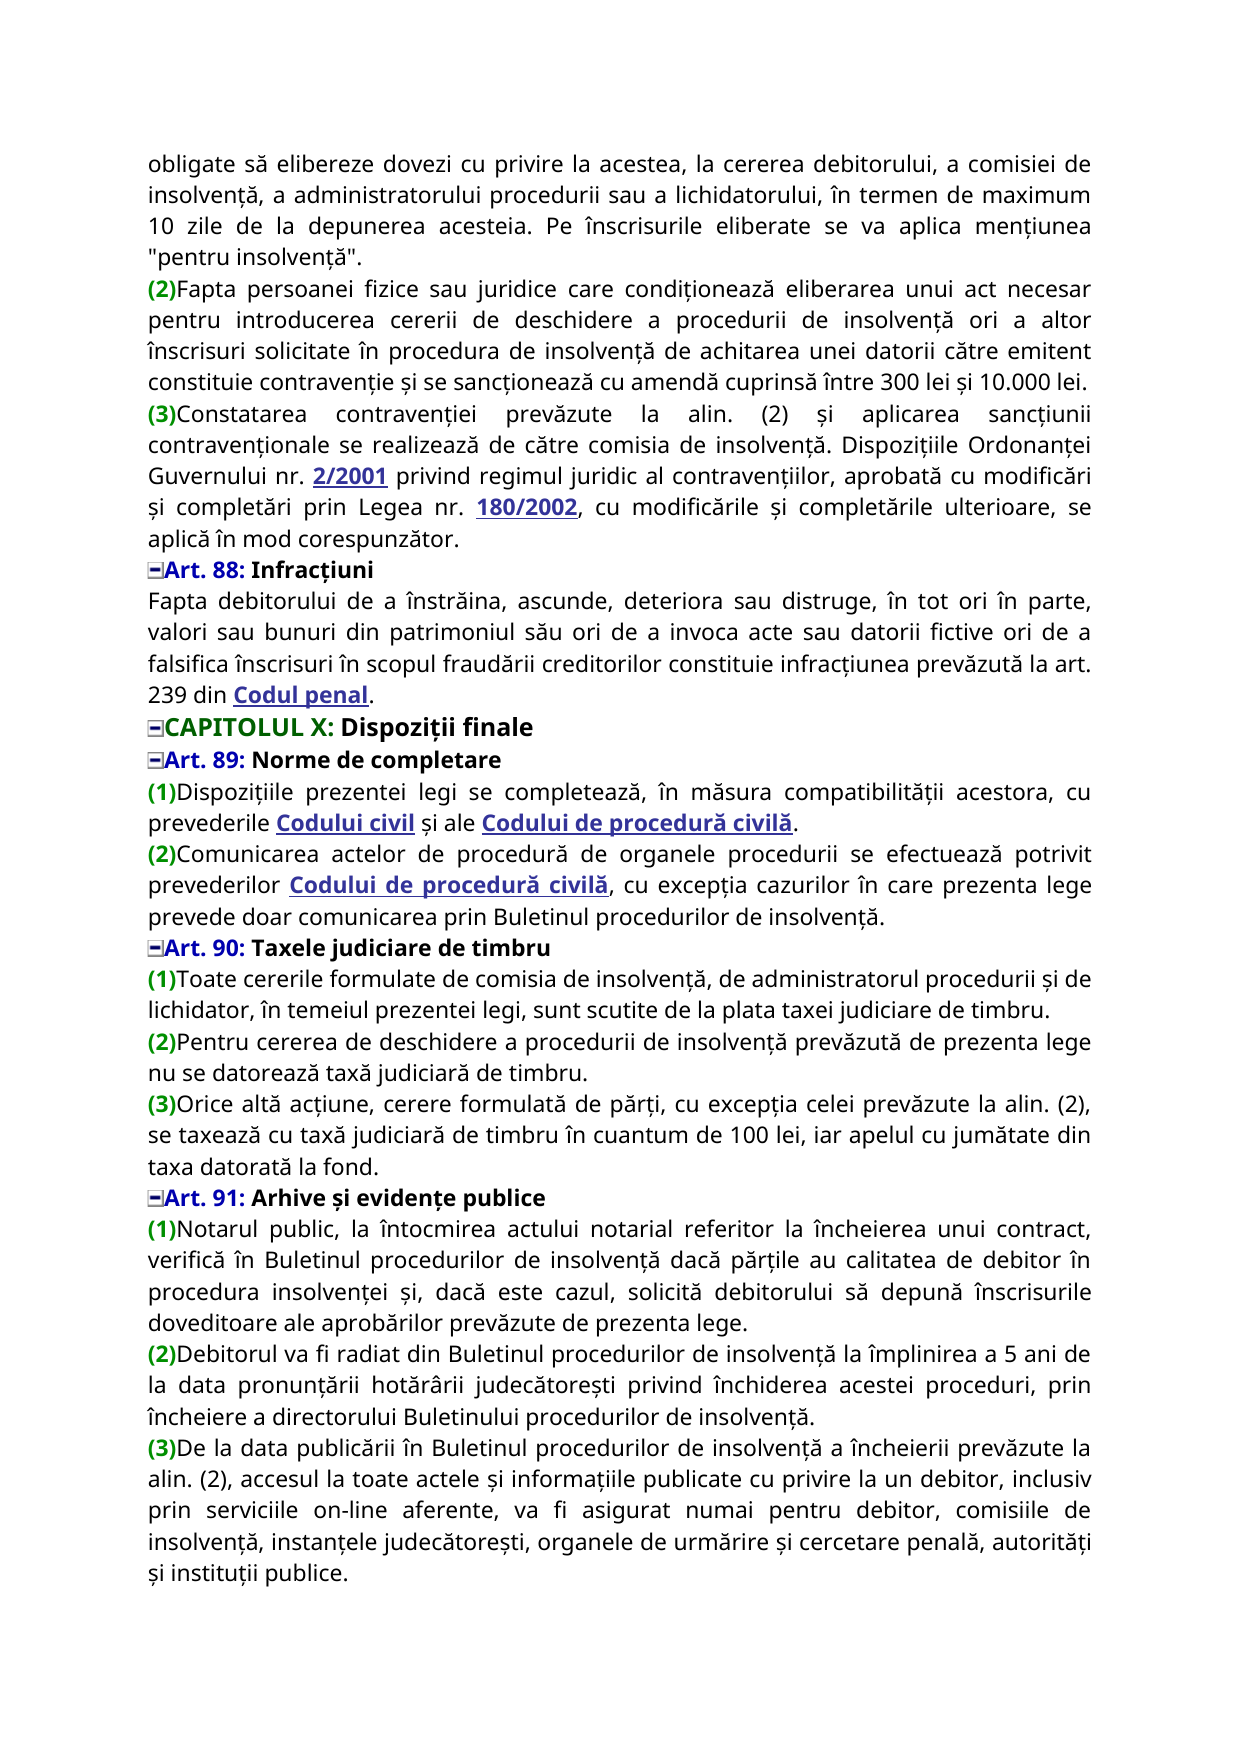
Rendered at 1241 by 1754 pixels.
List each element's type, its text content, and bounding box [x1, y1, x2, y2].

text (1)Dispoziţiile prezentei legi se completează, în măsura compatibilităţii acestora, cu prevederile Codului civil şi ale Codului de procedură civilă. [148, 775, 1093, 838]
text Art. 88: Infracţiuni [148, 554, 1093, 585]
text Fapta debitorului de a înstrăina, ascunde, deteriora sau distruge, în tot ori în parte, valori sau bunuri din patrimoniul său ori de a invoca acte sau datorii fictive ori de a falsifica înscrisuri în scopul fraudării creditorilor constituie infracţiunea prevăzută la art. 239 din Codul penal. [148, 585, 1093, 710]
text (2)Pentru cererea de deschidere a procedurii de insolvenţă prevăzută de prezenta lege nu se datorează taxă judiciară de timbru. [148, 1025, 1093, 1088]
text (3)De la data publicării în Buletinul procedurilor de insolvenţă a încheierii prevăzute la alin. (2), accesul la toate actele şi informaţiile publicate cu privire la un debitor, inclusiv prin serviciile on-line aferente, va fi asigurat numai pentru debitor, comisiile de insolvenţă, instanţele judecătoreşti, organele de urmărire şi cercetare penală, autorităţi şi instituţii publice. [148, 1432, 1093, 1588]
text Art. 90: Taxele judiciare de timbru [148, 932, 1093, 963]
text (2)Fapta persoanei fizice sau juridice care condiţionează eliberarea unui act necesar pentru introducerea cererii de deschidere a procedurii de insolvenţă ori a altor înscrisuri solicitate în procedura de insolvenţă de achitarea unei datorii către emitent constituie contravenţie şi se sancţionează cu amendă cuprinsă între 300 lei şi 10.000 lei. [148, 273, 1093, 398]
text (2)Comunicarea actelor de procedură de organele procedurii se efectuează potrivit prevederilor Codului de procedură civilă, cu excepţia cazurilor în care prezenta lege prevede doar comunicarea prin Buletinul procedurilor de insolvenţă. [148, 838, 1093, 932]
picture [147, 752, 164, 769]
picture [147, 562, 164, 579]
text (1)Toate cererile formulate de comisia de insolvenţă, de administratorul procedurii şi de lichidator, în temeiul prezentei legi, sunt scutite de la plata taxei judiciare de timbru. [148, 963, 1093, 1025]
text (2)Debitorul va fi radiat din Buletinul procedurilor de insolvenţă la împlinirea a 5 ani de la data pronunţării hotărârii judecătoreşti privind închiderea acestei proceduri, prin încheiere a directorului Buletinului procedurilor de insolvenţă. [148, 1338, 1093, 1432]
text Art. 89: Norme de completare [148, 744, 1093, 775]
picture [147, 940, 164, 957]
text CAPITOLUL X: Dispoziţii finale [148, 710, 1093, 744]
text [148, 148, 1093, 273]
text (1)Notarul public, la întocmirea actului notarial referitor la încheierea unui contract, verifică în Buletinul procedurilor de insolvenţă dacă părţile au calitatea de debitor în procedura insolvenţei şi, dacă este cazul, solicită debitorului să depună înscrisurile doveditoare ale aprobărilor prevăzute de prezenta lege. [148, 1213, 1093, 1338]
picture [147, 1190, 164, 1207]
text Art. 91: Arhive şi evidenţe publice [148, 1182, 1093, 1213]
text (3)Constatarea contravenţiei prevăzute la alin. (2) şi aplicarea sancţiunii contravenţionale se realizează de către comisia de insolvenţă. Dispoziţiile Ordonanţei Guvernului nr. 2/2001 privind regimul juridic al contravenţiilor, aprobată cu modificări şi completări prin Legea nr. 180/2002, cu modificările şi completările ulterioare, se aplică în mod corespunzător. [148, 398, 1093, 554]
text (3)Orice altă acţiune, cerere formulată de părţi, cu excepţia celei prevăzute la alin. (2), se taxează cu taxă judiciară de timbru în cuantum de 100 lei, iar apelul cu jumătate din taxa datorată la fond. [148, 1088, 1093, 1182]
picture [147, 720, 164, 737]
